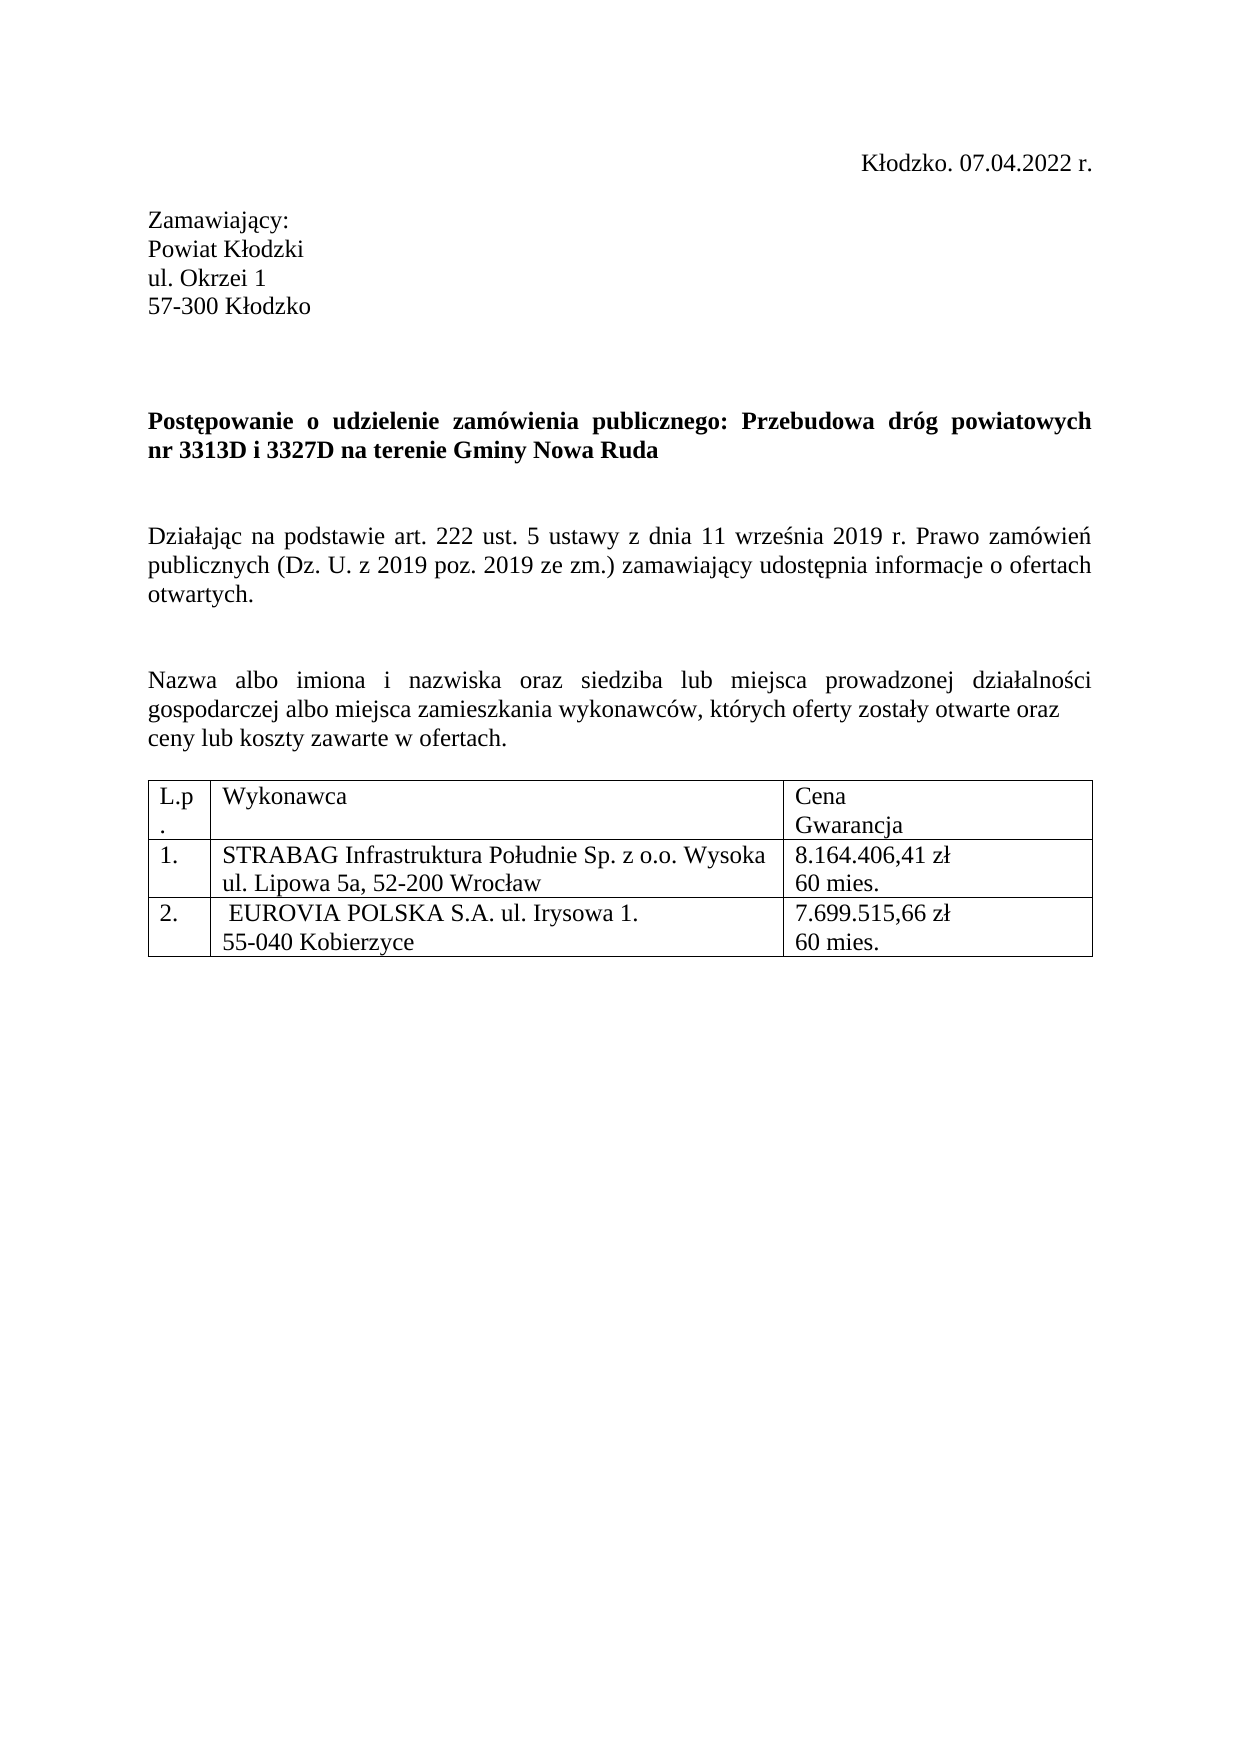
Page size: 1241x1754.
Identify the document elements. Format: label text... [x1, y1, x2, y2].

text ul. Okrzei 1 [148, 263, 1093, 291]
table_cell STRABAG Infrastruktura Południe Sp. z o.o. Wysoka ul. Lipowa 5a, 52-200 Wrocław [211, 840, 783, 897]
table_header Cena Gwarancja [784, 781, 1092, 839]
table_cell 8.164.406,41 zł 60 mies. [784, 840, 1092, 897]
text ceny lub koszty zawarte w ofertach. [148, 723, 1093, 751]
text Postępowanie o udzielenie zamówienia publicznego: Przebudowa dróg powiatowych nr 3313D i 3327D na terenie Gminy Nowa Ruda [148, 406, 1093, 464]
text 57-300 Kłodzko [148, 291, 1093, 320]
table_header Wykonawca [211, 781, 783, 839]
text Działając na podstawie art. 222 ust. 5 ustawy z dnia 11 września 2019 r. Prawo zamówień publicznych (Dz. U. z 2019 poz. 2019 ze zm.) zamawiający udostępnia informacje o ofertach otwartych. [148, 521, 1093, 608]
table_cell 7.699.515,66 zł 60 mies. [784, 898, 1092, 956]
table_cell EUROVIA POLSKA S.A. ul. Irysowa 1. 55-040 Kobierzyce [211, 898, 783, 956]
text Zamawiający: [148, 205, 1093, 234]
table_header L.p. [149, 781, 210, 839]
table_cell 2. [149, 898, 210, 956]
text Kłodzko. 07.04.2022 r. [148, 148, 1093, 176]
table_cell 1. [149, 840, 210, 897]
text Nazwa albo imiona i nazwiska oraz siedziba lub miejsca prowadzonej działalności gospodarczej albo miejsca zamieszkania wykonawców, których oferty zostały otwarte oraz [148, 665, 1093, 723]
text Powiat Kłodzki [148, 234, 1093, 263]
